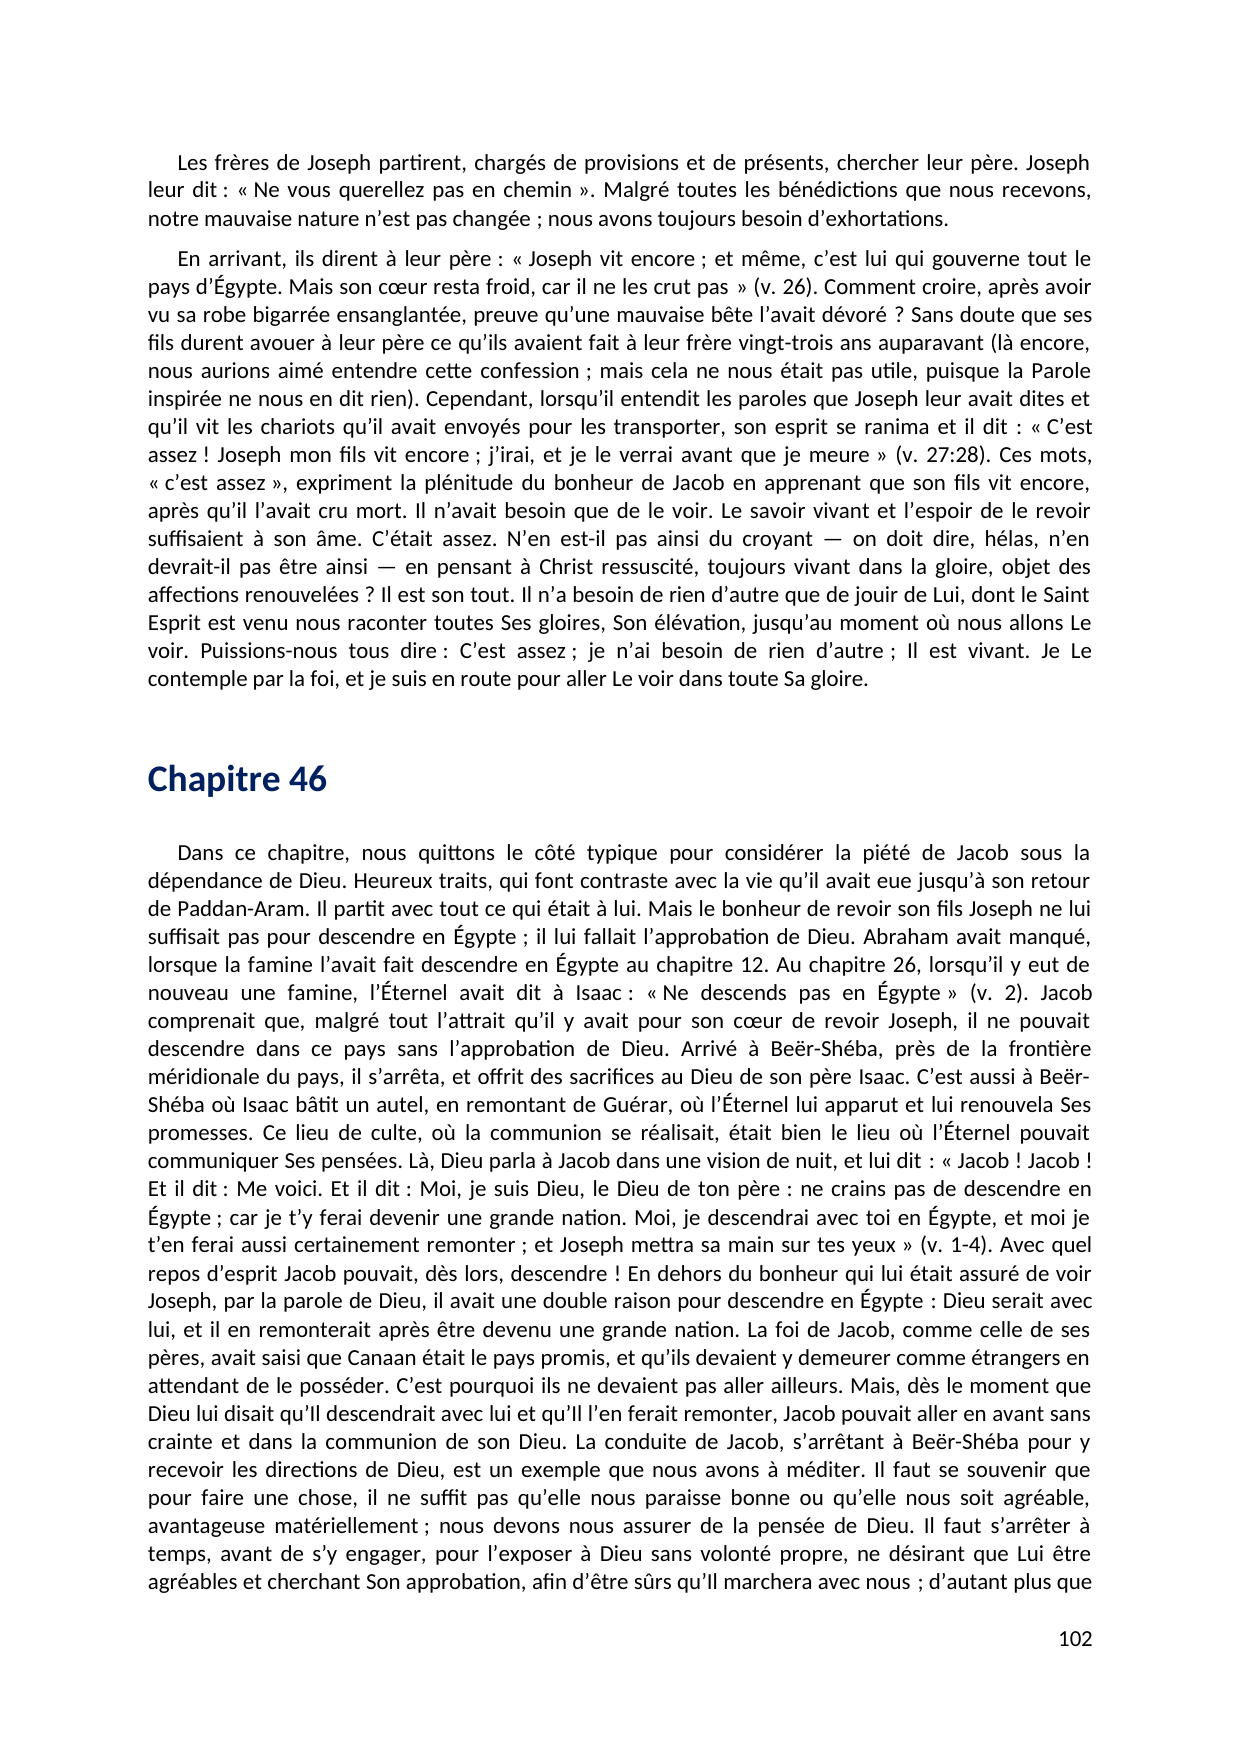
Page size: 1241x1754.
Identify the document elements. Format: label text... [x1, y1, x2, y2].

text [148, 838, 1093, 1595]
text En arrivant, ils dirent à leur père : « Joseph vit encore ; et même, c’est lui qui gouverne tout le pays d’Égypte. Mais son cœur resta froid, car il ne les crut pas » (v. 26). Comment croire, après avoir vu sa robe bigarrée ensanglantée, preuve qu’une mauvaise bête l’avait dévoré ? Sans doute que ses fils durent avouer à leur père ce qu’ils avaient fait à leur frère vingt-trois ans auparavant (là encore, nous aurions aimé entendre cette confession ; mais cela ne nous était pas utile, puisque la Parole inspirée ne nous en dit rien). Cependant, lorsqu’il entendit les paroles que Joseph leur avait dites et qu’il vit les chariots qu’il avait envoyés pour les transporter, son esprit se ranima et il dit : « C’est assez ! Joseph mon fils vit encore ; j’irai, et je le verrai avant que je meure » (v. 27:28). Ces mots, « c’est assez », expriment la plénitude du bonheur de Jacob en apprenant que son fils vit encore, après qu’il l’avait cru mort. Il n’avait besoin que de le voir. Le savoir vivant et l’espoir de le revoir suffisaient à son âme. C’était assez. N’en est-il pas ainsi du croyant — on doit dire, hélas, n’en devrait-il pas être ainsi — en pensant à Christ ressuscité, toujours vivant dans la gloire, objet des affections renouvelées ? Il est son tout. Il n’a besoin de rien d’autre que de jouir de Lui, dont le Saint Esprit est venu nous raconter toutes Ses gloires, Son élévation, jusqu’au moment où nous allons Le voir. Puissions-nous tous dire : C’est assez ; je n’ai besoin de rien d’autre ; Il est vivant. Je Le contemple par la foi, et je suis en route pour aller Le voir dans toute Sa gloire. [148, 244, 1093, 692]
subtitle Chapitre 46 [148, 755, 1093, 801]
text Les frères de Joseph partirent, chargés de provisions et de présents, chercher leur père. Joseph leur dit : « Ne vous querellez pas en chemin ». Malgré toutes les bénédictions que nous recevons, notre mauvaise nature n’est pas changée ; nous avons toujours besoin d’exhortations. [148, 148, 1093, 232]
